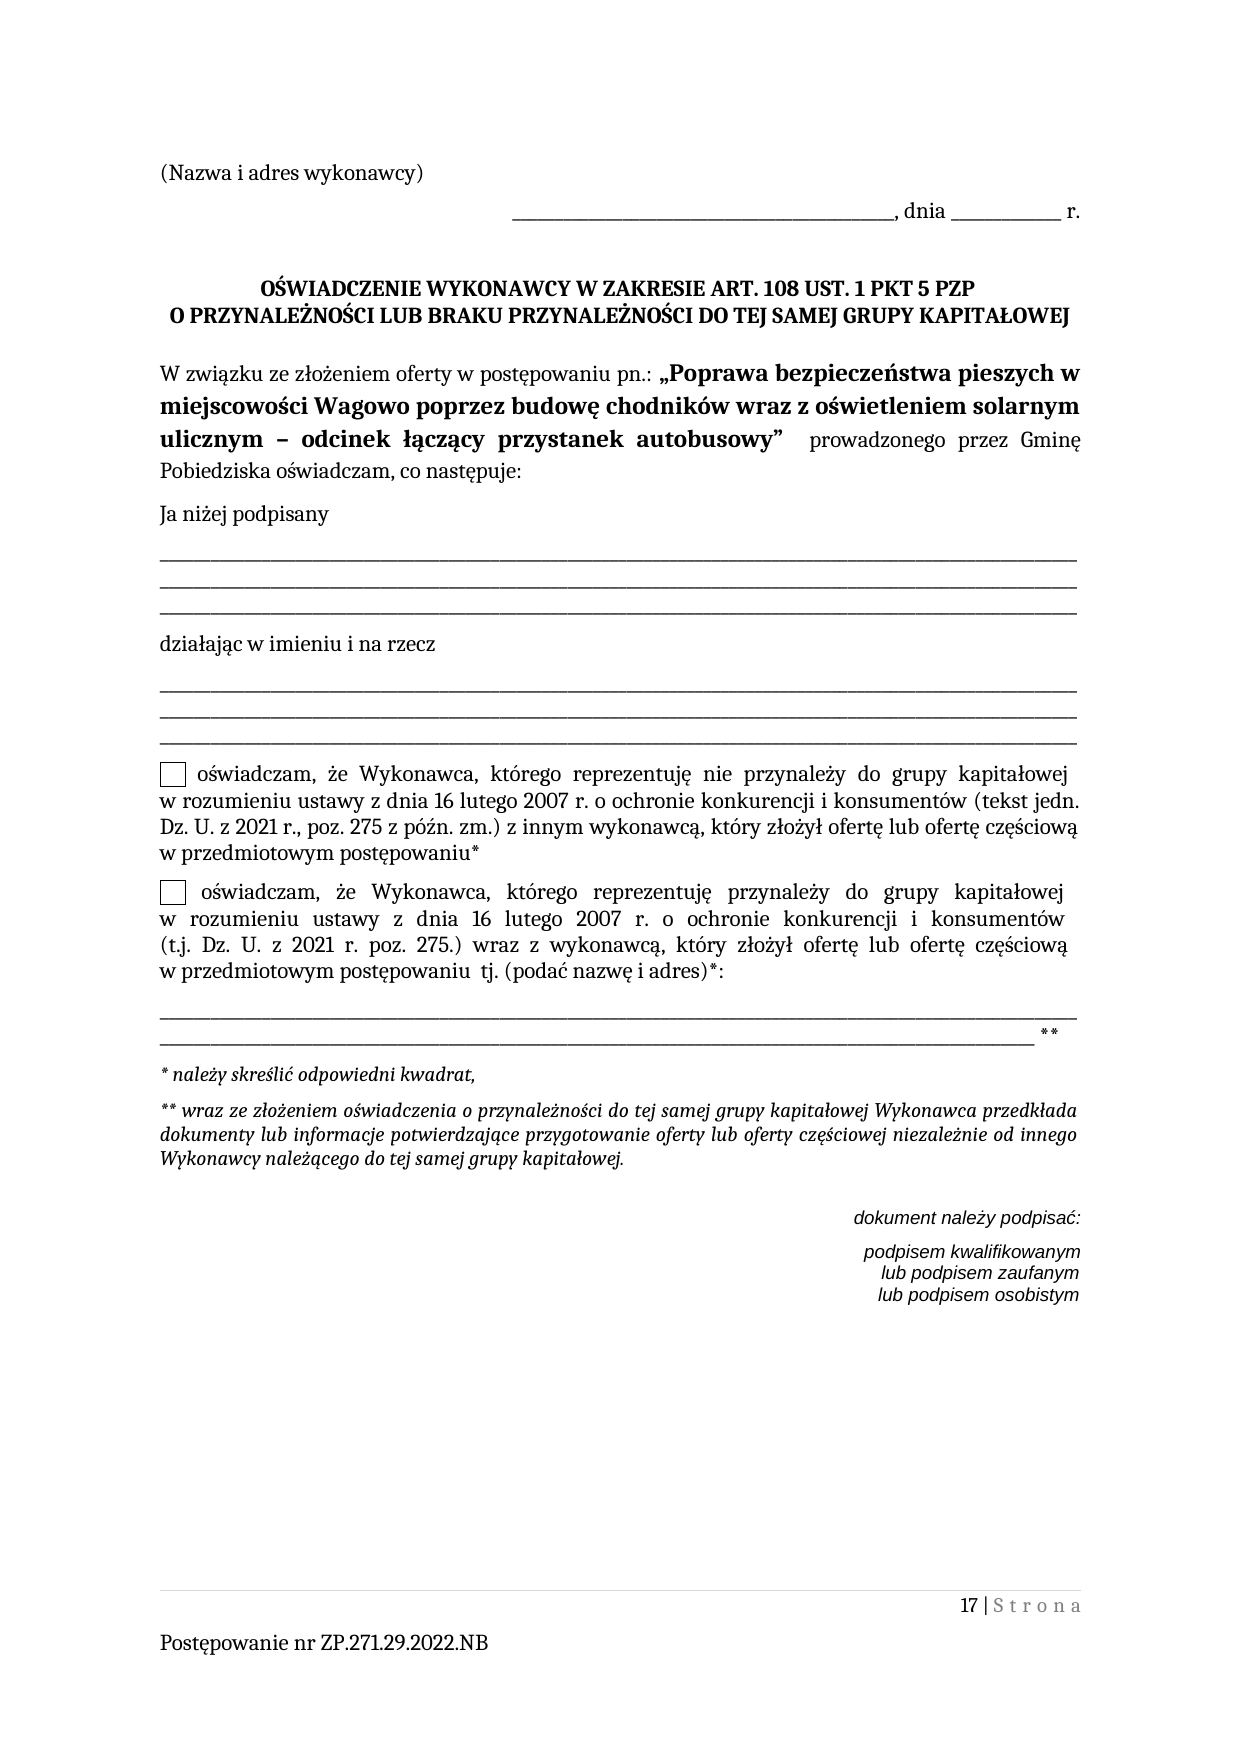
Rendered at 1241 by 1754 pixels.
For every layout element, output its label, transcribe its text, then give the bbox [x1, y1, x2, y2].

text _____________________________________________, dnia _____________ r. [159, 198, 1081, 225]
text lub podpisem zaufanym [159, 1262, 1081, 1284]
text oświadczam, że Wykonawca, którego reprezentuję przynależy do grupy kapitałowej w rozumieniu ustawy z dnia 16 lutego 2007 r. o ochronie konkurencji i konsumentów (t.j. Dz. U. z 2021 r. poz. 275.) wraz z wykonawcą, który złożył ofertę lub ofertę częściową w przedmiotowym postępowaniu tj. (podać nazwę i adres)*: [159, 879, 1081, 984]
text ____________________________________________________________________________________________________________________________________________________________________________________________________________________________________________________________________________________________________________________________________ [159, 669, 1081, 749]
text Ja niżej podpisany [159, 500, 1081, 527]
text ____________________________________________________________________________________________________________________________________________________________________________________________________________________________________________________________________________________________________________________________________ [159, 539, 1081, 618]
text (Nazwa i adres wykonawcy) [159, 159, 1081, 186]
text * należy skreślić odpowiedni kwadrat, [159, 1062, 1081, 1086]
text lub podpisem osobistym [159, 1284, 1081, 1305]
text OŚWIADCZENIE WYKONAWCY W ZAKRESIE ART. 108 UST. 1 PKT 5 PZP O PRZYNALEŻNOŚCI LUB BRAKU PRZYNALEŻNOŚCI DO TEJ SAMEJ GRUPY KAPITAŁOWEJ [159, 276, 1081, 329]
text oświadczam, że Wykonawca, którego reprezentuję nie przynależy do grupy kapitałowej w rozumieniu ustawy z dnia 16 lutego 2007 r. o ochronie konkurencji i konsumentów (tekst jedn. Dz. U. z 2021 r., poz. 275 z późn. zm.) z innym wykonawcą, który złożył ofertę lub ofertę częściową w przedmiotowym postępowaniu* [159, 761, 1081, 867]
text działając w imieniu i na rzecz [159, 631, 1081, 657]
text ** wraz ze złożeniem oświadczenia o przynależności do tej samej grupy kapitałowej Wykonawca przedkłada dokumenty lub informacje potwierdzające przygotowanie oferty lub oferty częściowej niezależnie od innego Wykonawcy należącego do tej samej grupy kapitałowej. [159, 1099, 1081, 1171]
text dokument należy podpisać: [159, 1206, 1081, 1228]
text W związku ze złożeniem oferty w postępowaniu pn.: „Poprawa bezpieczeństwa pieszych w miejscowości Wagowo poprzez budowę chodników wraz z oświetleniem solarnym ulicznym – odcinek łączący przystanek autobusowy” prowadzonego przez Gminę Pobiedziska oświadczam, co następuje: [159, 359, 1081, 484]
text ___________________________________________________________________________________________________________________________________________________________________________________________________________________ ** [159, 997, 1081, 1050]
text podpisem kwalifikowanym [159, 1241, 1081, 1262]
